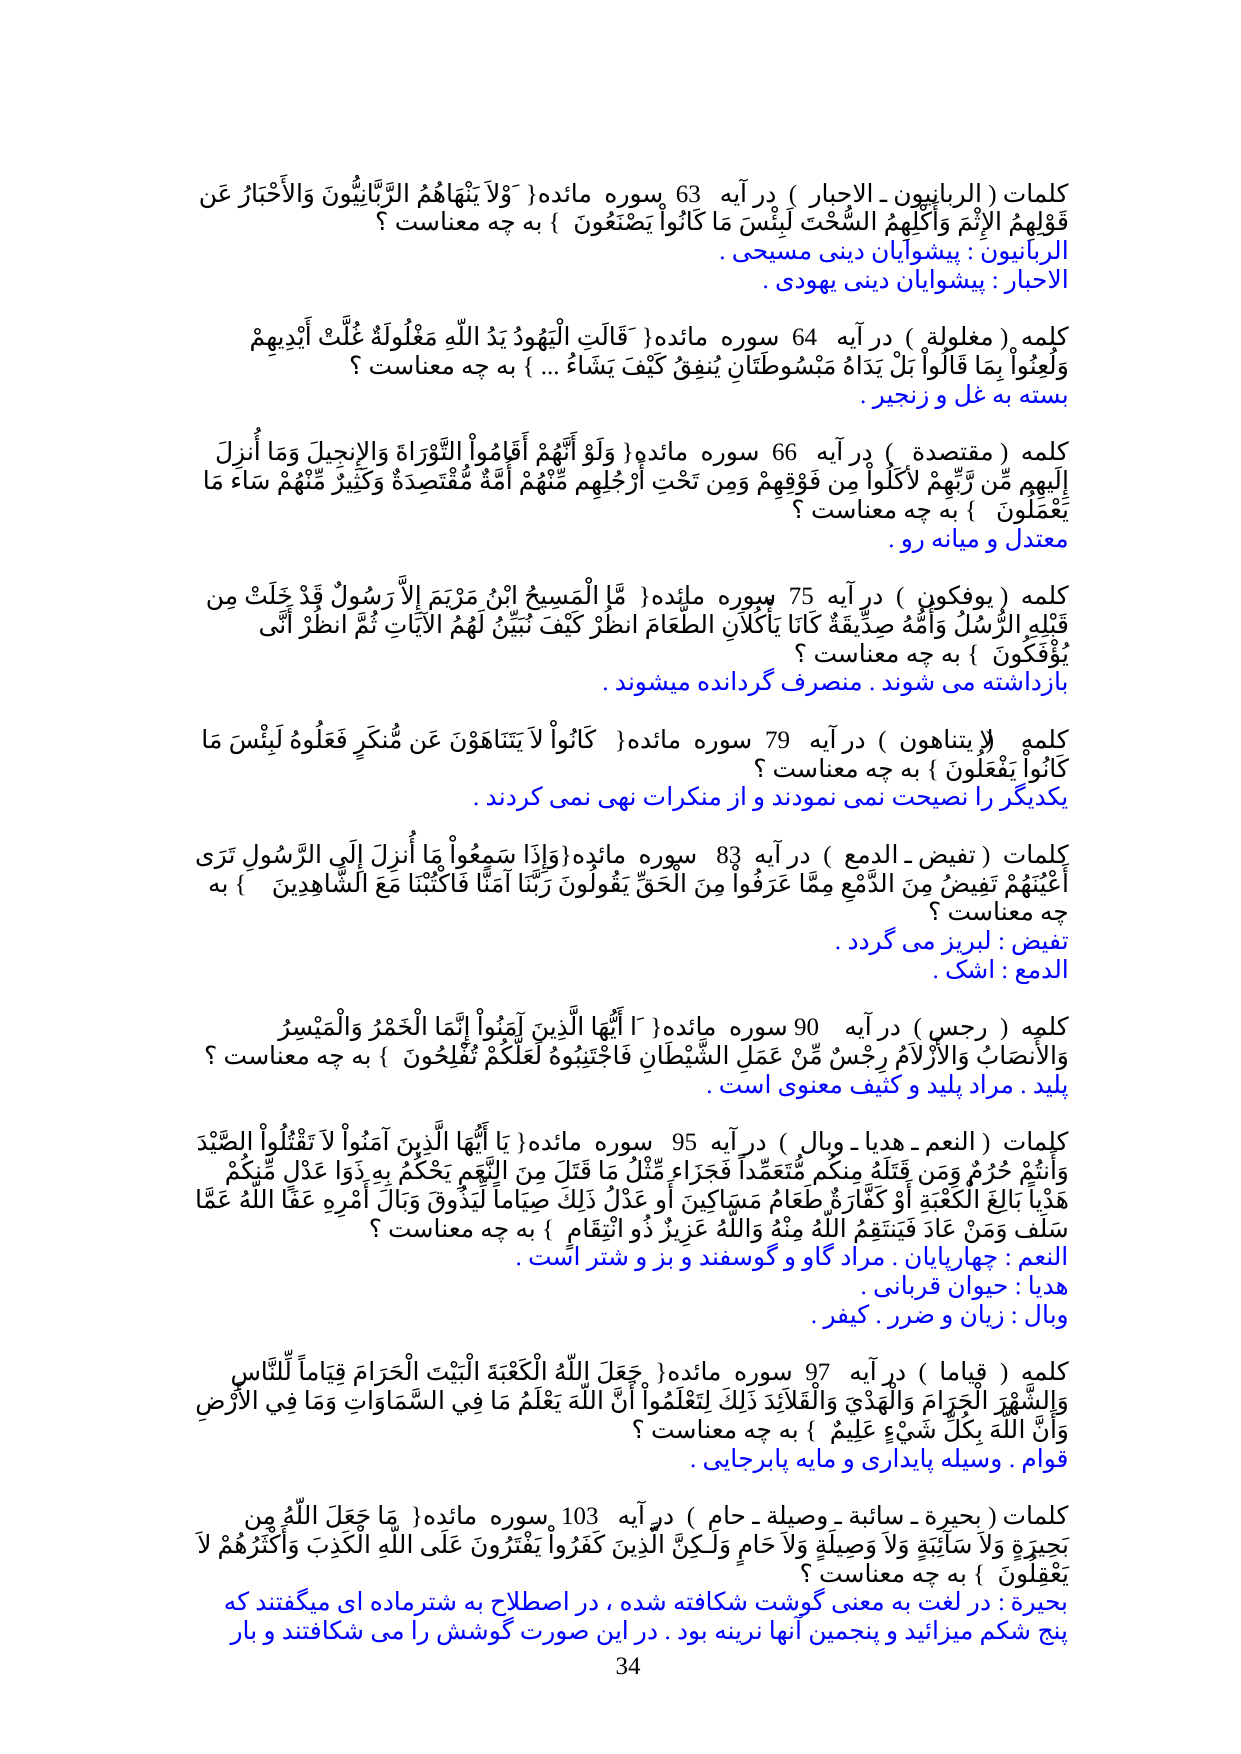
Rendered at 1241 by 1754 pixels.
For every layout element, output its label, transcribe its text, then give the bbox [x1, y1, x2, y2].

text الربانیون : پیشوایان دینی مسیحی . [187, 236, 1069, 265]
text یکدیگر را نصیحت نمی نمودند و از منکرات نهی نمی کردند . [187, 782, 1069, 811]
text کلمات ( تفیض ـ الدمع ) در آیه 83 سوره مائده{وَإِذَا سَمِعُواْ مَا أُنزِلَ إِلَى الرَّسُولِ تَرَى أَعْيُنَهُمْ تَفِيضُ مِنَ الدَّمْعِ مِمَّا عَرَفُواْ مِنَ الْحَقِّ يَقُولُونَ رَبَّنَا آمَنَّا فَاكْتُبْنَا مَعَ الشَّاهِدِينَ } به چه معناست ؟ [187, 840, 1069, 926]
text وبال : زیان و ضرر . کیفر . [187, 1300, 1069, 1329]
text کلمات ( الربانیون ـ الاحبار ) در آیه 63 سوره مائده{ َوْلاَ يَنْهَاهُمُ الرَّبَّانِيُّونَ وَالأَحْبَارُ عَن قَوْلِهِمُ الإِثْمَ وَأَكْلِهِمُ السُّحْتَ لَبِئْسَ مَا كَانُواْ يَصْنَعُونَ } به چه معناست ؟ [187, 179, 1069, 236]
text بسته به غل و زنجیر . [187, 380, 1069, 409]
text الدمع : اشک . [187, 955, 1069, 984]
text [187, 1587, 1069, 1645]
text کلمات ( النعم ـ هدیا ـ وبال ) در آیه 95 سوره مائده{ يَا أَيُّهَا الَّذِينَ آمَنُواْ لاَ تَقْتُلُواْ الصَّيْدَ وَأَنتُمْ حُرُمٌ وَمَن قَتَلَهُ مِنكُم مُّتَعَمِّداً فَجَزَاء مِّثْلُ مَا قَتَلَ مِنَ النَّعَمِ يَحْكُمُ بِهِ ذَوَا عَدْلٍ مِّنكُمْ هَدْياً بَالِغَ الْكَعْبَةِ أَوْ كَفَّارَةٌ طَعَامُ مَسَاكِينَ أَو عَدْلُ ذَلِكَ صِيَاماً لِّيَذُوقَ وَبَالَ أَمْرِهِ عَفَا اللّهُ عَمَّا سَلَف وَمَنْ عَادَ فَيَنتَقِمُ اللّهُ مِنْهُ وَاللّهُ عَزِيزٌ ذُو انْتِقَامٍ } به چه معناست ؟ [187, 1127, 1069, 1242]
text قوام . وسیله پایداری و مایه پابرجایی . [187, 1444, 1069, 1472]
text کلمه ( یوفکون ) در آیه 75 سوره مائده{ مَّا الْمَسِيحُ ابْنُ مَرْيَمَ إِلاَّ رَسُولٌ قَدْ خَلَتْ مِن قَبْلِهِ الرُّسُلُ وَأُمُّهُ صِدِّيقَةٌ كَانَا يَأْكُلاَنِ الطَّعَامَ انظُرْ كَيْفَ نُبَيِّنُ لَهُمُ الآيَاتِ ثُمَّ انظُرْ أَنَّى يُؤْفَكُونَ } به چه معناست ؟ [187, 581, 1069, 667]
text بازداشته می شوند . منصرف گردانده میشوند . [187, 667, 1069, 696]
text کلمه ( رجس ) در آیه 90 سوره مائده{ َا أَيُّهَا الَّذِينَ آمَنُواْ إِنَّمَا الْخَمْرُ وَالْمَيْسِرُ وَالأَنصَابُ وَالأَزْلاَمُ رِجْسٌ مِّنْ عَمَلِ الشَّيْطَانِ فَاجْتَنِبُوهُ لَعَلَّكُمْ تُفْلِحُونَ } به چه معناست ؟ [187, 1012, 1069, 1070]
text پلید . مراد پلید و کثیف معنوی است . [187, 1070, 1069, 1099]
text کلمات ( بحیرة ـ سائبة ـ وصیلة ـ حام ) در آیه 103 سوره مائده{ مَا جَعَلَ اللّهُ مِن بَحِيرَةٍ وَلاَ سَآئِبَةٍ وَلاَ وَصِيلَةٍ وَلاَ حَامٍ وَلَـكِنَّ الَّذِينَ كَفَرُواْ يَفْتَرُونَ عَلَى اللّهِ الْكَذِبَ وَأَكْثَرُهُمْ لاَ يَعْقِلُونَ } به چه معناست ؟ [187, 1501, 1069, 1587]
text کلمه ( مغلولة ) در آیه 64 سوره مائده{ َقَالَتِ الْيَهُودُ يَدُ اللّهِ مَغْلُولَةٌ غُلَّتْ أَيْدِيهِمْ وَلُعِنُواْ بِمَا قَالُواْ بَلْ يَدَاهُ مَبْسُوطَتَانِ يُنفِقُ كَيْفَ يَشَاءُ ... } به چه معناست ؟ [187, 322, 1069, 380]
text هدیا : حیوان قربانی . [187, 1271, 1069, 1300]
text کلمه ( لا یتناهون ) در آیه 79 سوره مائده{ كَانُواْ لاَ يَتَنَاهَوْنَ عَن مُّنكَرٍ فَعَلُوهُ لَبِئْسَ مَا كَانُواْ يَفْعَلُونَ } به چه معناست ؟ [187, 725, 1069, 782]
text الاحبار : پیشوایان دینی یهودی . [187, 265, 1069, 294]
text النعم : چهارپایان . مراد گاو و گوسفند و بز و شتر است . [187, 1242, 1069, 1271]
text کلمه ( مقتصدة ) در آیه 66 سوره مائده{ وَلَوْ أَنَّهُمْ أَقَامُواْ التَّوْرَاةَ وَالإِنجِيلَ وَمَا أُنزِلَ إِلَيهِم مِّن رَّبِّهِمْ لأكَلُواْ مِن فَوْقِهِمْ وَمِن تَحْتِ أَرْجُلِهِم مِّنْهُمْ أُمَّةٌ مُّقْتَصِدَةٌ وَكَثِيرٌ مِّنْهُمْ سَاء مَا يَعْمَلُونَ } به چه معناست ؟ [187, 437, 1069, 524]
text معتدل و میانه رو . [187, 524, 1069, 552]
text کلمه ( قیاما ) در آیه 97 سوره مائده{ جَعَلَ اللّهُ الْكَعْبَةَ الْبَيْتَ الْحَرَامَ قِيَاماً لِّلنَّاسِ وَالشَّهْرَ الْحَرَامَ وَالْهَدْيَ وَالْقَلاَئِدَ ذَلِكَ لِتَعْلَمُواْ أَنَّ اللّهَ يَعْلَمُ مَا فِي السَّمَاوَاتِ وَمَا فِي الأَرْضِ وَأَنَّ اللّهَ بِكُلِّ شَيْءٍ عَلِيمٌ } به چه معناست ؟ [187, 1357, 1069, 1444]
text تفیض : لبریز می گردد . [187, 926, 1069, 955]
